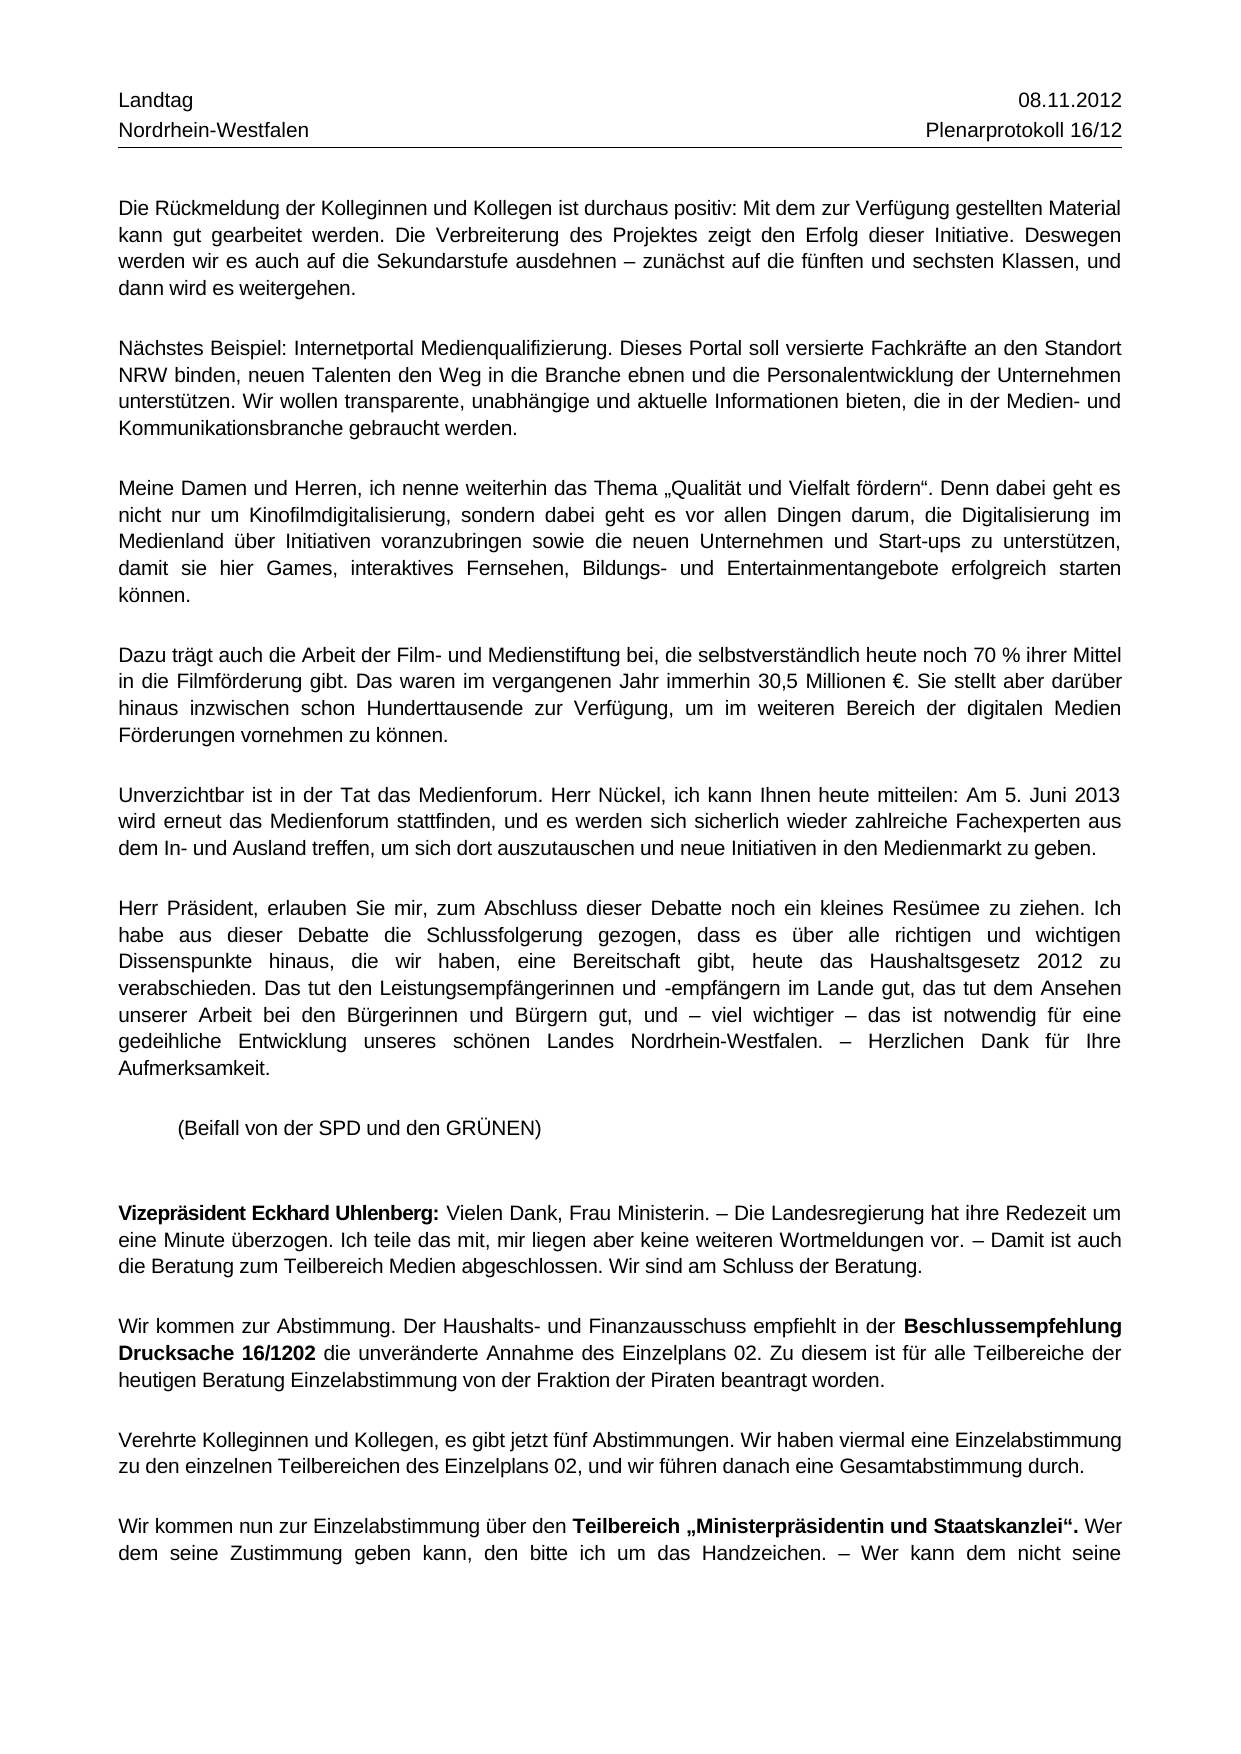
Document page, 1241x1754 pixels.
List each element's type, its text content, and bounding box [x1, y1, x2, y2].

text (Beifall von der SPD und den GRÜNEN) [177, 1117, 1122, 1140]
text Nächstes Beispiel: Internetportal Medienqualifizierung. Dieses Portal soll versierte Fachkräfte an den Standort NRW binden, neuen Talenten den Weg in die Branche ebnen und die Personalentwicklung der Unternehmen unterstützen. Wir wollen transparente, unabhängige und aktuelle Informationen bieten, die in der Medien- und Kommunikationsbranche gebraucht werden. [118, 337, 1122, 440]
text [118, 1515, 1122, 1565]
text Meine Damen und Herren, ich nenne weiterhin das Thema „Qualität und Vielfalt fördern“. Denn dabei geht es nicht nur um Kinofilmdigitalisierung, sondern dabei geht es vor allen Dingen darum, die Digitalisierung im Medienland über Initiativen voranzubringen sowie die neuen Unternehmen und Start-ups zu unterstützen, damit sie hier Games, interaktives Fernsehen, Bildungs- und Entertainmentangebote erfolgreich starten können. [118, 477, 1122, 607]
text Vizepräsident Eckhard Uhlenberg: Vielen Dank, Frau Ministerin. – Die Landesregierung hat ihre Redezeit um eine Minute überzogen. Ich teile das mit, mir liegen aber keine weiteren Wortmeldungen vor. – Damit ist auch die Beratung zum Teilbereich Medien abgeschlossen. Wir sind am Schluss der Beratung. [118, 1202, 1122, 1278]
text Verehrte Kolleginnen und Kollegen, es gibt jetzt fünf Abstimmungen. Wir haben viermal eine Einzelabstimmung zu den einzelnen Teilbereichen des Einzelplans 02, und wir führen danach eine Gesamtabstimmung durch. [118, 1428, 1122, 1478]
text Wir kommen zur Abstimmung. Der Haushalts- und Finanzausschuss empfiehlt in der Beschlussempfehlung Drucksache 16/1202 die unveränderte Annahme des Einzelplans 02. Zu diesem ist für alle Teilbereiche der heutigen Beratung Einzelabstimmung von der Fraktion der Piraten beantragt worden. [118, 1315, 1122, 1392]
text Dazu trägt auch die Arbeit der Film- und Medienstiftung bei, die selbstverständlich heute noch 70 % ihrer Mittel in die Filmförderung gibt. Das waren im vergangenen Jahr immerhin 30,5 Millionen €. Sie stellt aber darüber hinaus inzwischen schon Hunderttausende zur Verfügung, um im weiteren Bereich der digitalen Medien Förderungen vornehmen zu können. [118, 643, 1122, 747]
text Herr Präsident, erlauben Sie mir, zum Abschluss dieser Debatte noch ein kleines Resümee zu ziehen. Ich habe aus dieser Debatte die Schlussfolgerung gezogen, dass es über alle richtigen und wichtigen Dissenspunkte hinaus, die wir haben, eine Bereitschaft gibt, heute das Haushaltsgesetz 2012 zu verabschieden. Das tut den Leistungsempfängerinnen und -empfängern im Lande gut, das tut dem Ansehen unserer Arbeit bei den Bürgerinnen und Bürgern gut, und – viel wichtiger – das ist notwendig für eine gedeihliche Entwicklung unseres schönen Landes Nordrhein-Westfalen. – Herzlichen Dank für Ihre Aufmerksamkeit. [118, 897, 1122, 1080]
text Die Rückmeldung der Kolleginnen und Kollegen ist durchaus positiv: Mit dem zur Verfügung gestellten Material kann gut gearbeitet werden. Die Verbreiterung des Projektes zeigt den Erfolg dieser Initiative. Deswegen werden wir es auch auf die Sekundarstufe ausdehnen – zunächst auf die fünften und sechsten Klassen, und dann wird es weitergehen. [118, 197, 1122, 300]
text Unverzichtbar ist in der Tat das Medienforum. Herr Nückel, ich kann Ihnen heute mitteilen: Am 5. Juni 2013 wird erneut das Medienforum stattfinden, und es werden sich sicherlich wieder zahlreiche Fachexperten aus dem In- und Ausland treffen, um sich dort auszutauschen und neue Initiativen in den Medienmarkt zu geben. [118, 783, 1122, 860]
